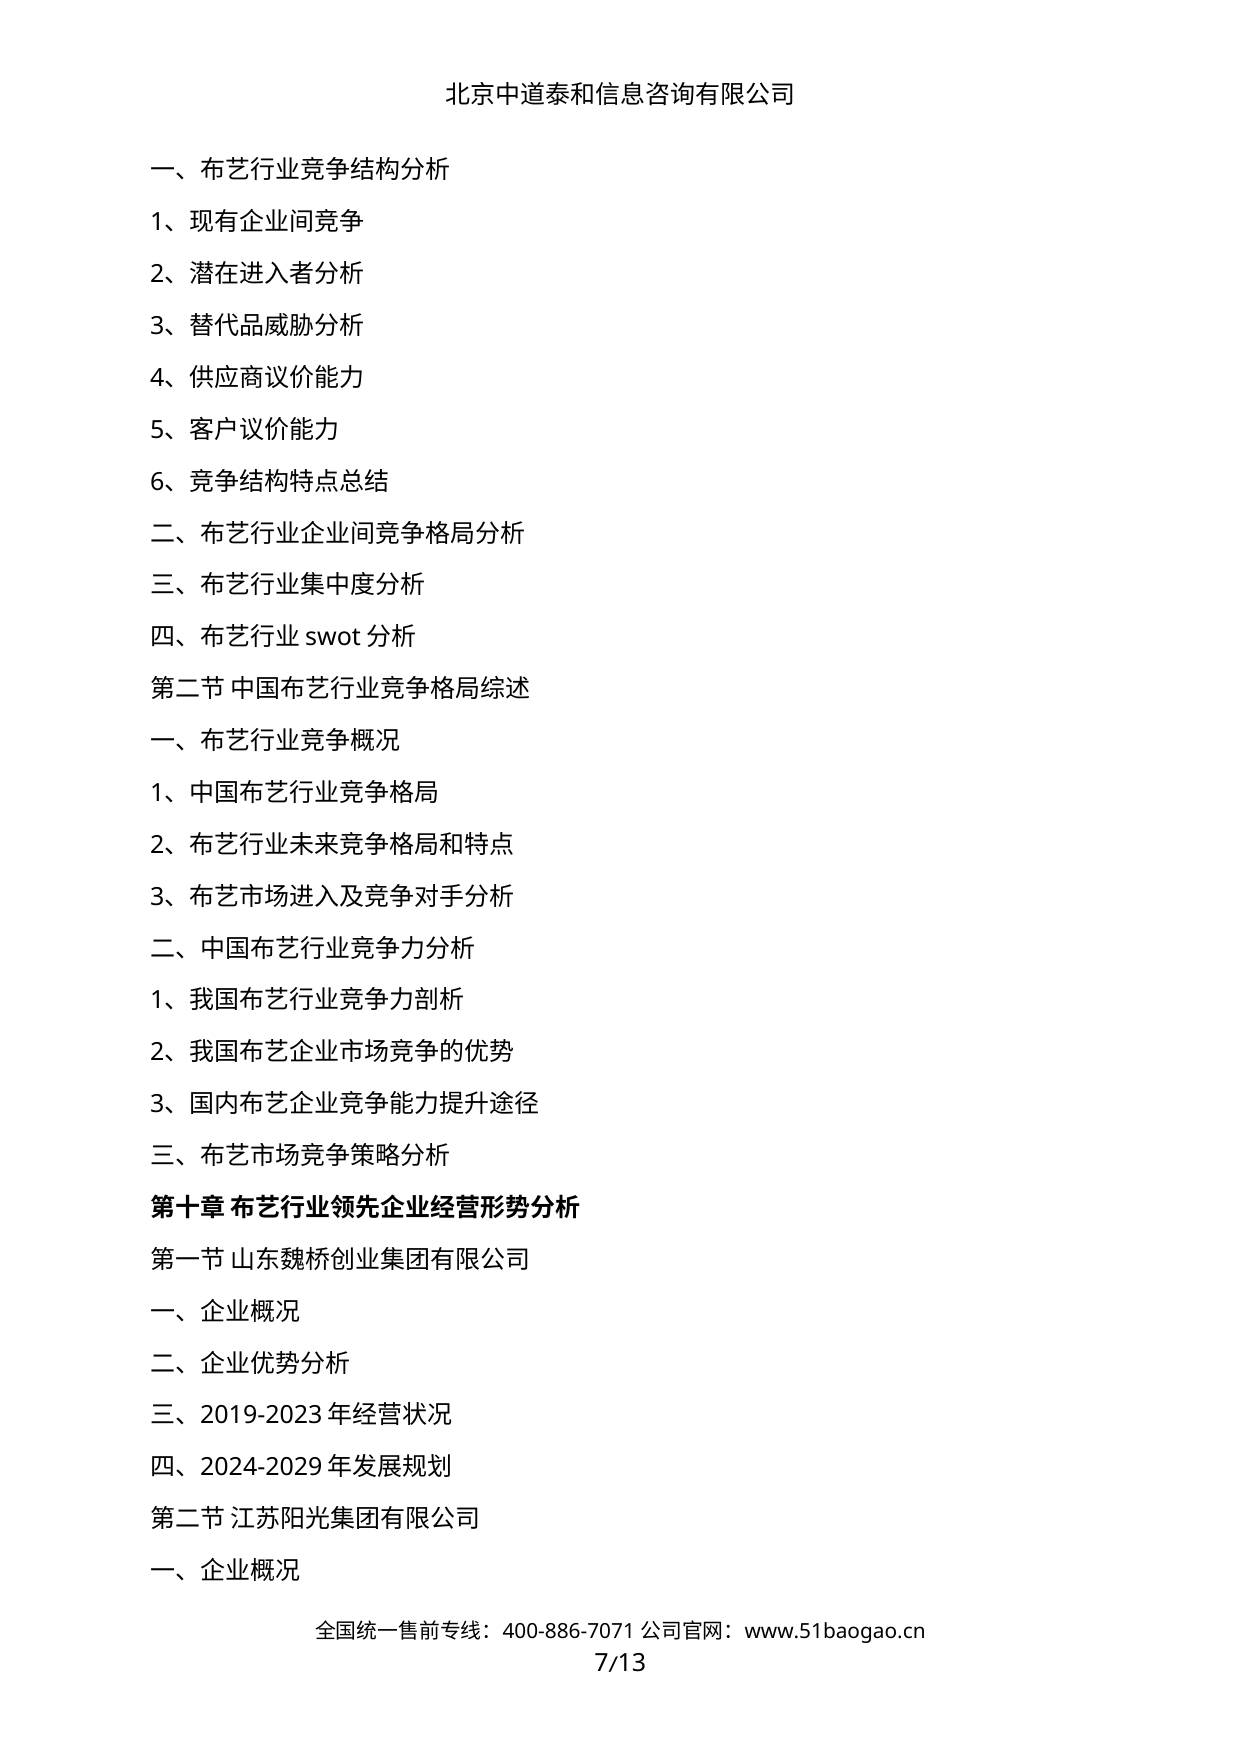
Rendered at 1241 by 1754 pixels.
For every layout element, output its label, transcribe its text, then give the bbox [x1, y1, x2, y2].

text 2、我国布艺企业市场竞争的优势 [150, 1032, 1090, 1068]
text 第二节 中国布艺行业竞争格局综述 [150, 669, 1090, 705]
text 2、潜在进入者分析 [150, 254, 1090, 290]
text 第一节 山东魏桥创业集团有限公司 [150, 1239, 1090, 1276]
text 三、布艺行业集中度分析 [150, 565, 1090, 601]
text 1、现有企业间竞争 [150, 202, 1090, 238]
text 3、布艺市场进入及竞争对手分析 [150, 876, 1090, 912]
text 四、布艺行业swot分析 [150, 617, 1090, 653]
text 一、布艺行业竞争结构分析 [150, 150, 1090, 186]
text 3、国内布艺企业竞争能力提升途径 [150, 1084, 1090, 1120]
text 第十章 布艺行业领先企业经营形势分析 [150, 1187, 1090, 1224]
text 第二节 江苏阳光集团有限公司 [150, 1499, 1090, 1535]
text 三、2019-2023年经营状况 [150, 1395, 1090, 1431]
text 三、布艺市场竞争策略分析 [150, 1136, 1090, 1172]
text 2、布艺行业未来竞争格局和特点 [150, 824, 1090, 861]
text 一、企业概况 [150, 1551, 1090, 1587]
text 四、2024-2029年发展规划 [150, 1447, 1090, 1483]
text 二、中国布艺行业竞争力分析 [150, 928, 1090, 964]
text 5、客户议价能力 [150, 409, 1090, 446]
text 6、竞争结构特点总结 [150, 461, 1090, 497]
text 1、我国布艺行业竞争力剖析 [150, 980, 1090, 1016]
text 二、企业优势分析 [150, 1343, 1090, 1379]
text 1、中国布艺行业竞争格局 [150, 772, 1090, 809]
text 一、企业概况 [150, 1291, 1090, 1327]
text 3、替代品威胁分析 [150, 306, 1090, 342]
text 一、布艺行业竞争概况 [150, 721, 1090, 757]
text 4、供应商议价能力 [150, 357, 1090, 394]
text 二、布艺行业企业间竞争格局分析 [150, 513, 1090, 549]
